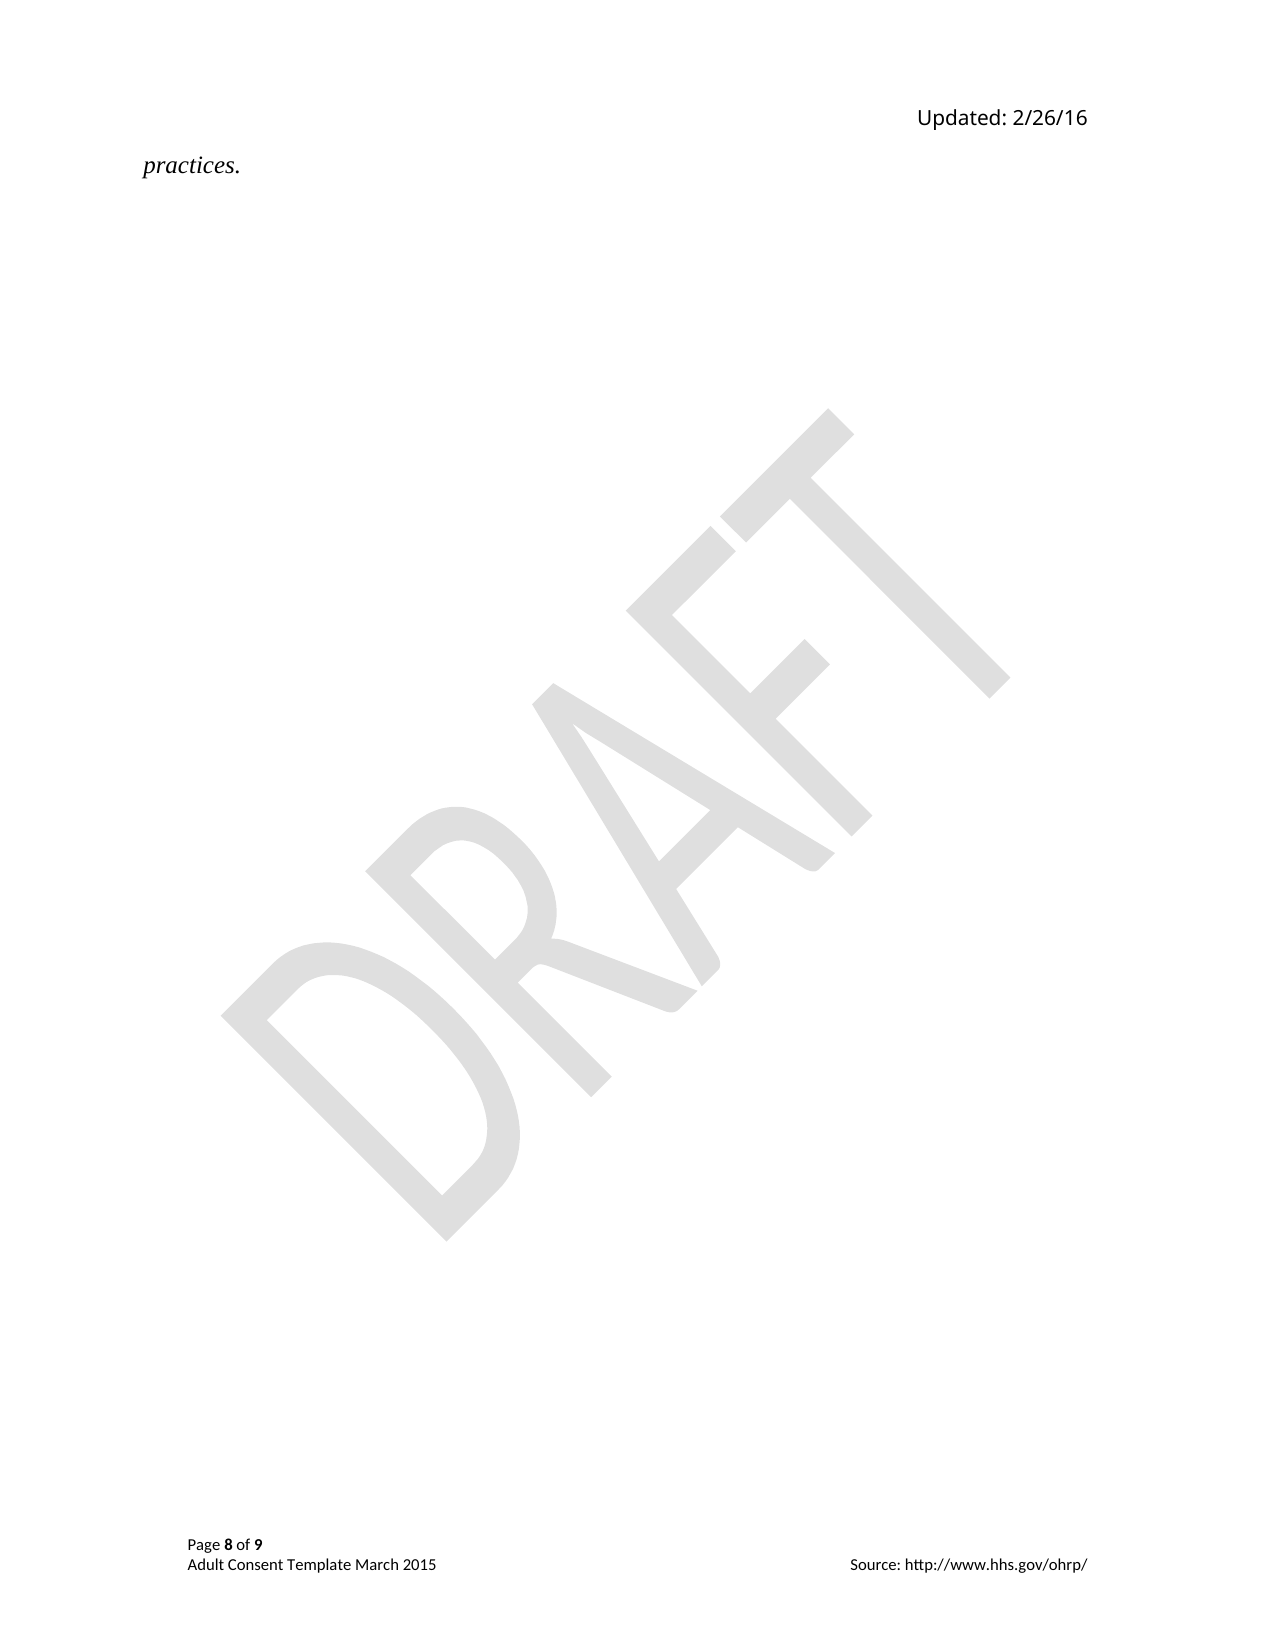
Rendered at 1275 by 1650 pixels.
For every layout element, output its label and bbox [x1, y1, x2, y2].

text [143, 150, 1087, 179]
